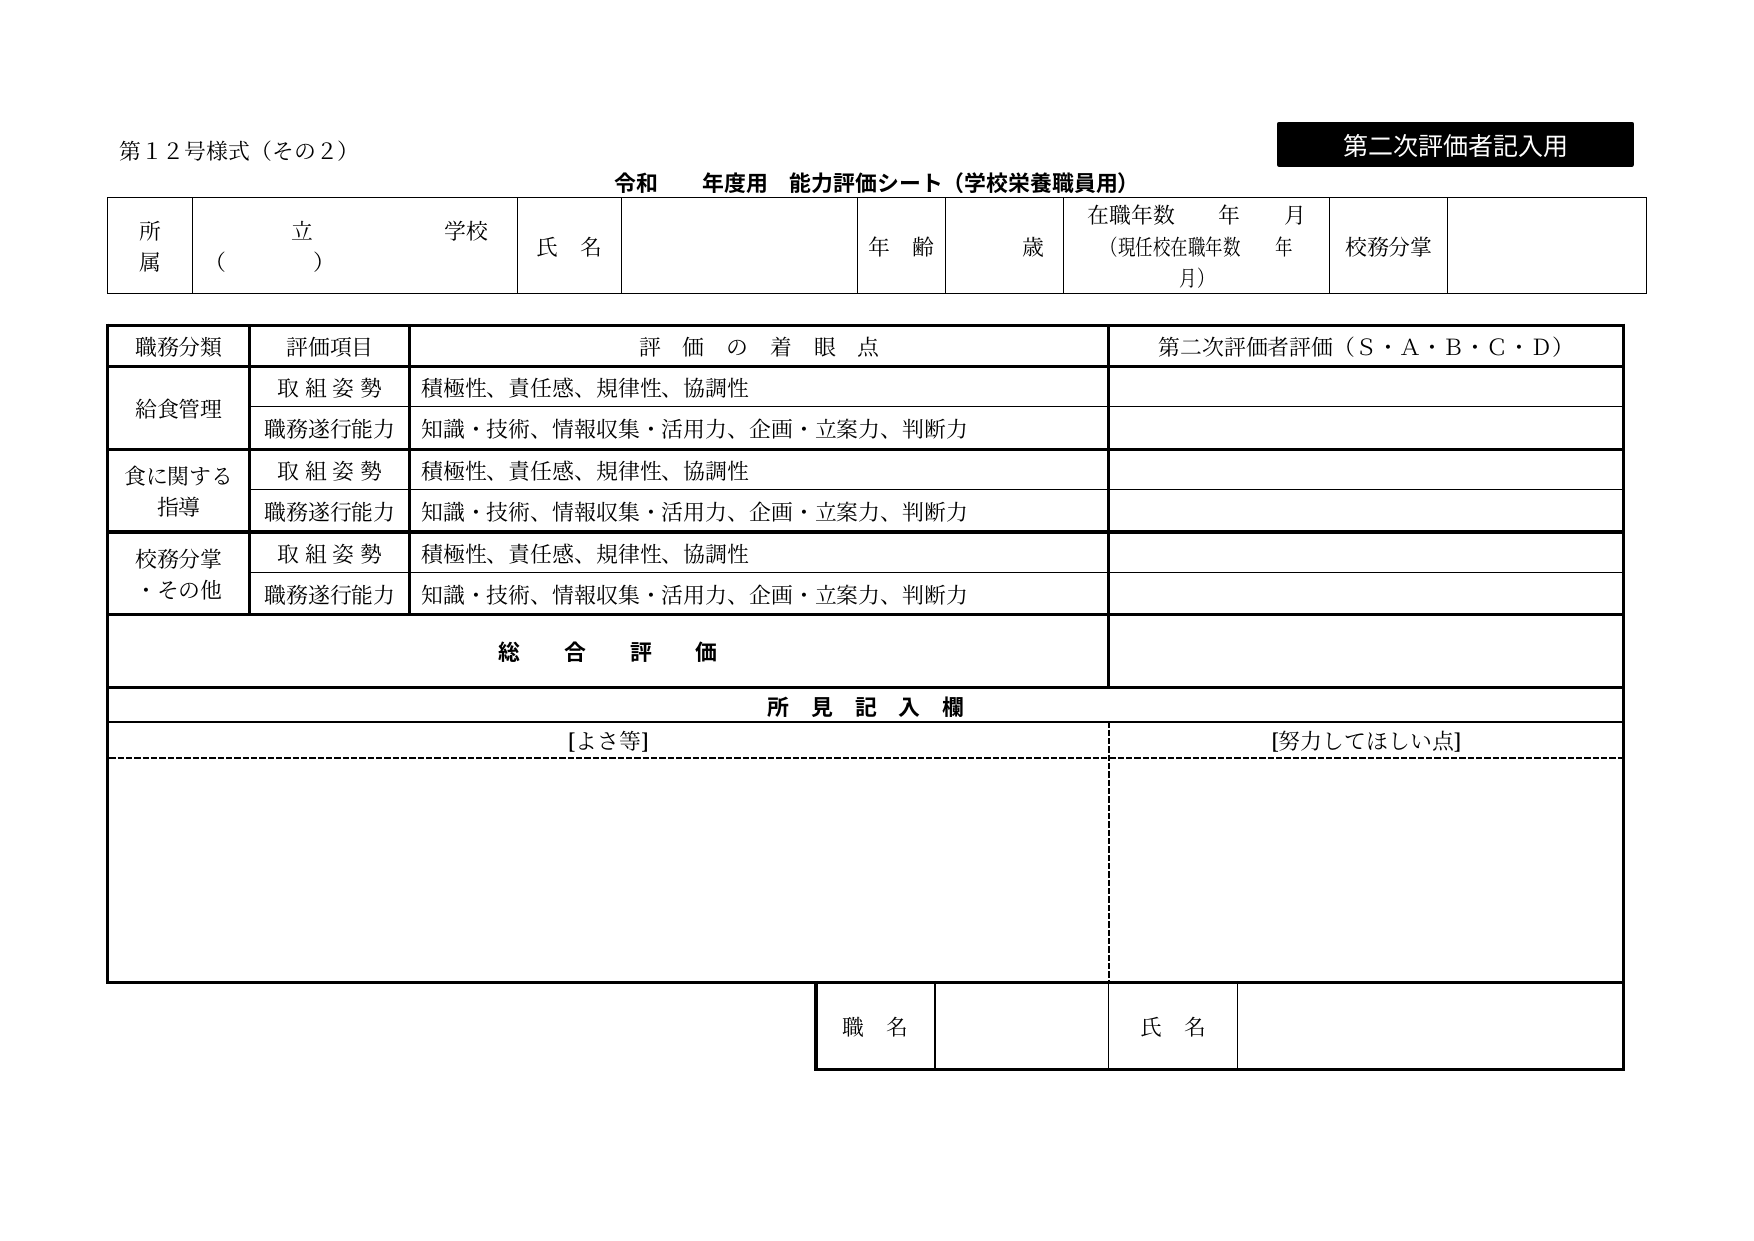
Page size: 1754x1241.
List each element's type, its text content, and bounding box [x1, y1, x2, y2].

table_cell 取 組 姿 勢 [251, 451, 408, 489]
table_cell [109, 757, 1108, 981]
table_cell [1110, 451, 1622, 489]
table_header 校務分掌 [1330, 198, 1447, 293]
table_cell [1110, 573, 1622, 613]
table_cell [936, 984, 1108, 1068]
table_cell [1110, 368, 1622, 406]
table_cell 積極性、責任感、規律性、協調性 [411, 451, 1107, 489]
table_header 所 属 [108, 198, 192, 293]
table_cell 食に関する指導 [109, 451, 248, 530]
table_header 歳 [946, 198, 1063, 293]
table_cell 知識・技術、情報収集・活用力、企画・立案力、判断力 [411, 573, 1107, 613]
table_header 評価項目 [251, 327, 408, 365]
table_header 立 学校 （ ） [193, 198, 517, 293]
table_cell 積極性、責任感、規律性、協調性 [411, 368, 1107, 406]
table_cell [1110, 490, 1622, 530]
table_cell 職務遂行能力 [251, 573, 408, 613]
table_cell [よさ等] [109, 723, 1108, 757]
table_cell 給食管理 [109, 368, 248, 448]
table_header 氏 名 [518, 198, 621, 293]
table_cell 積極性、責任感、規律性、協調性 [411, 534, 1107, 572]
table_cell 取 組 姿 勢 [251, 534, 408, 572]
table_cell 氏 名 [1109, 984, 1237, 1068]
table_cell 職務遂行能力 [251, 490, 408, 530]
table_cell 職務遂行能力 [251, 407, 408, 448]
table_header [1448, 198, 1646, 293]
table_cell [1109, 757, 1622, 981]
table_cell [1238, 984, 1622, 1068]
table_cell 校務分掌 ・その他 [109, 534, 248, 613]
table_cell 所 見 記 入 欄 [109, 689, 1622, 721]
table_cell 知識・技術、情報収集・活用力、企画・立案力、判断力 [411, 407, 1107, 448]
table_header 在職年数 年 月 （現任校在職年数 年 月） [1064, 198, 1329, 293]
table_cell [1110, 534, 1622, 572]
table_cell 総 合 評 価 [109, 616, 1107, 686]
table_header 評 価 の 着 眼 点 [411, 327, 1107, 365]
table_header 第二次評価者評価（Ｓ・Ａ・Ｂ・Ｃ・Ｄ） [1110, 327, 1622, 365]
table_header [622, 198, 857, 293]
table_cell [1110, 616, 1622, 686]
table_header 年 齢 [858, 198, 945, 293]
text 令和 年度用 能力評価シート（学校栄養職員用） [119, 166, 1635, 197]
table_cell 知識・技術、情報収集・活用力、企画・立案力、判断力 [411, 490, 1107, 530]
table_cell 職 名 [818, 984, 934, 1068]
table_cell [努力してほしい点] [1109, 723, 1622, 757]
table_cell 取 組 姿 勢 [251, 368, 408, 406]
table_header 職務分類 [109, 327, 248, 365]
table_cell [1110, 407, 1622, 448]
text 第１２号様式（その２） [119, 134, 1277, 166]
